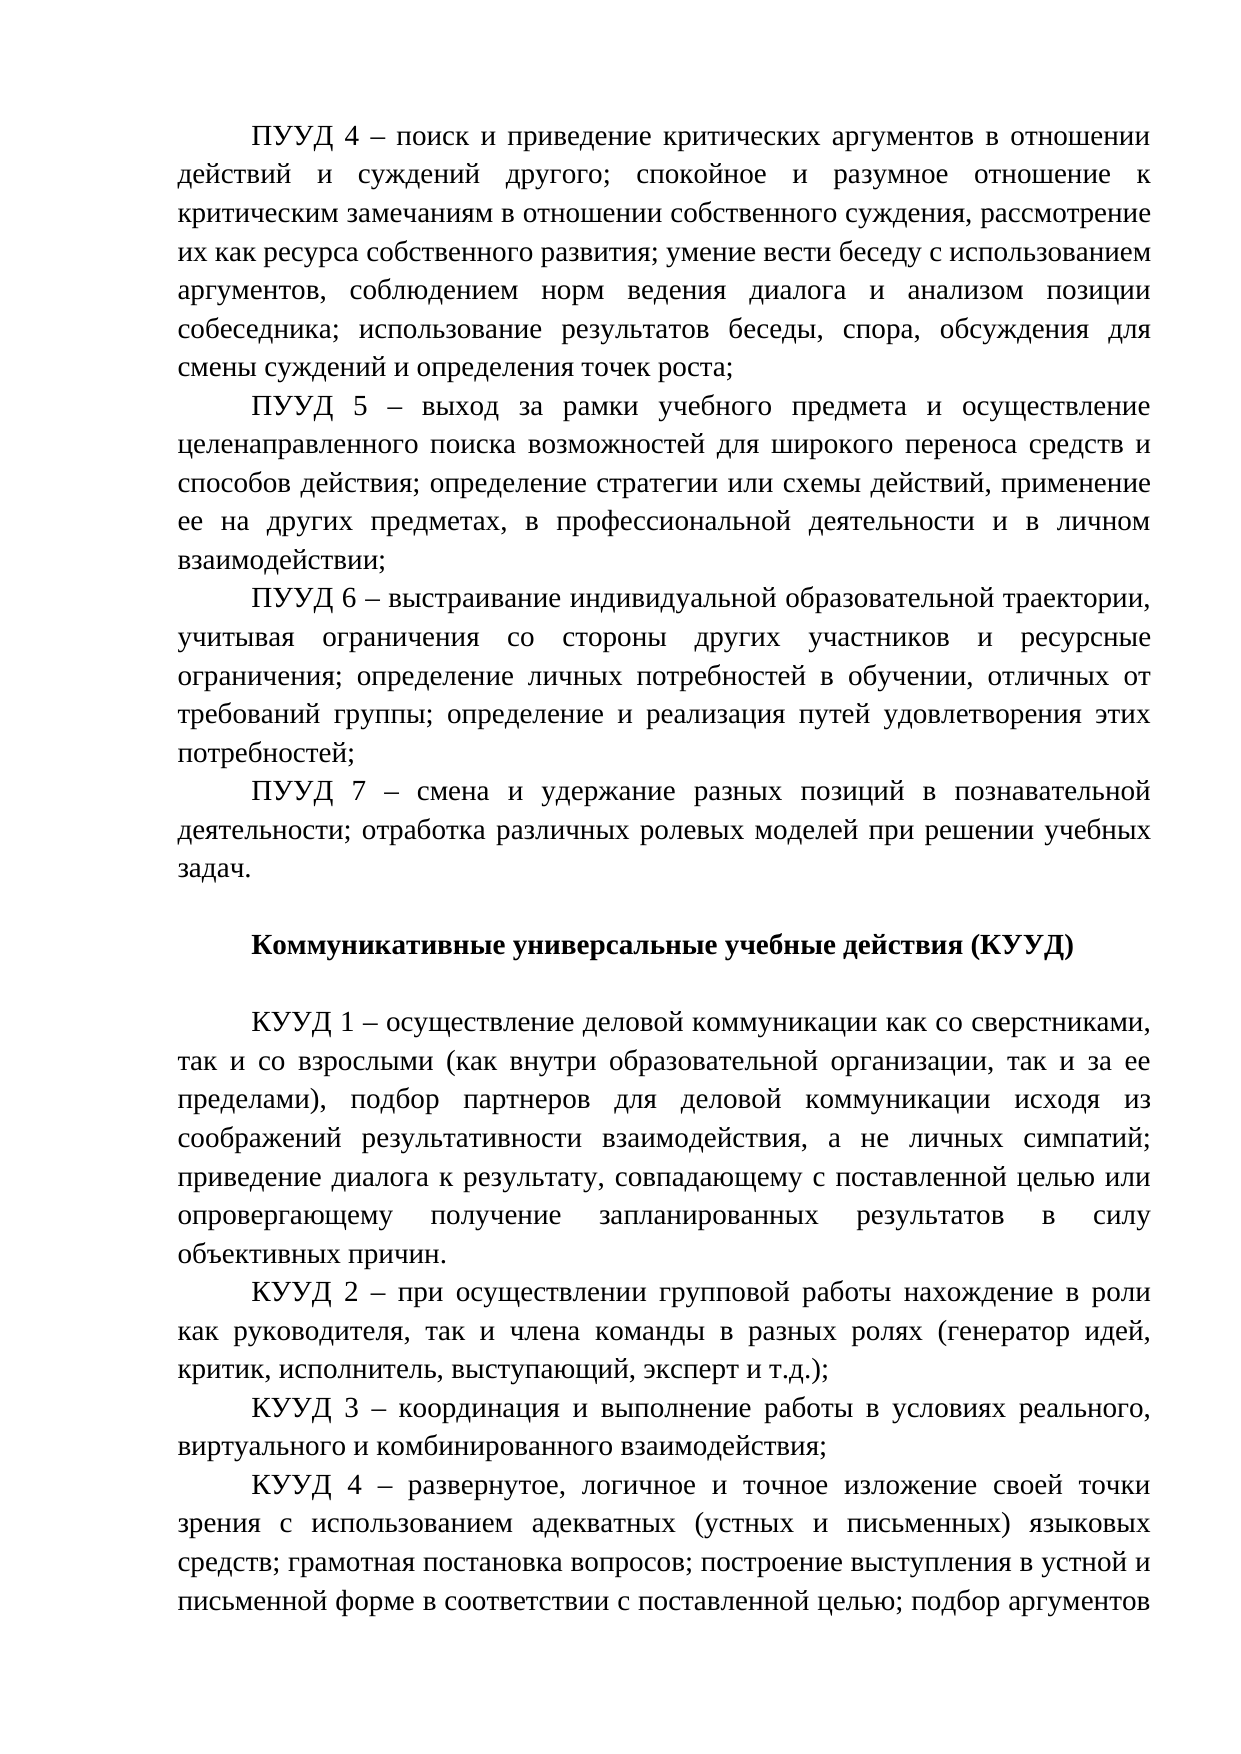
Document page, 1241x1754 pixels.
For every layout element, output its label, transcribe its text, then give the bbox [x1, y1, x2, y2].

text ПУУД 5 – выход за рамки учебного предмета и осуществление целенаправленного поиска возможностей для широкого переноса средств и способов действия; определение стратегии или схемы действий, применение ее на других предметах, в профессиональной деятельности и в личном взаимодействии; [177, 388, 1152, 576]
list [177, 1467, 1152, 1616]
text Коммуникативные универсальные учебные действия (КУУД) [177, 927, 1152, 961]
list ПУУД 4 – поиск и приведение критических аргументов в отношении действий и суждений другого; спокойное и разумное отношение к критическим замечаниям в отношении собственного суждения, рассмотрение их как ресурса собственного развития; умение вести беседу с использованием аргументов, соблюдением норм ведения диалога и анализом позиции собеседника; использование результатов беседы, спора, обсуждения для смены суждений и определения точек роста; [177, 118, 1152, 383]
text КУУД 2 – при осуществлении групповой работы нахождение в роли как руководителя, так и члена команды в разных ролях (генератор идей, критик, исполнитель, выступающий, эксперт и т.д.); [177, 1274, 1152, 1385]
list КУУД 3 – координация и выполнение работы в условиях реального, виртуального и комбинированного взаимодействия; [177, 1390, 1152, 1462]
text КУУД 1 – осуществление деловой коммуникации как со сверстниками, так и со взрослыми (как внутри образовательной организации, так и за ее пределами), подбор партнеров для деловой коммуникации исходя из соображений результативности взаимодействия, а не личных симпатий; приведение диалога к результату, совпадающему с поставленной целью или опровергающему получение запланированных результатов в силу объективных причин. [177, 1004, 1152, 1269]
list ПУУД 7 – смена и удержание разных позиций в познавательной деятельности; отработка различных ролевых моделей при решении учебных задач. [177, 773, 1152, 884]
list ПУУД 6 – выстраивание индивидуальной образовательной траектории, учитывая ограничения со стороны других участников и ресурсные ограничения; определение личных потребностей в обучении, отличных от требований группы; определение и реализация путей удовлетворения этих потребностей; [177, 581, 1152, 768]
